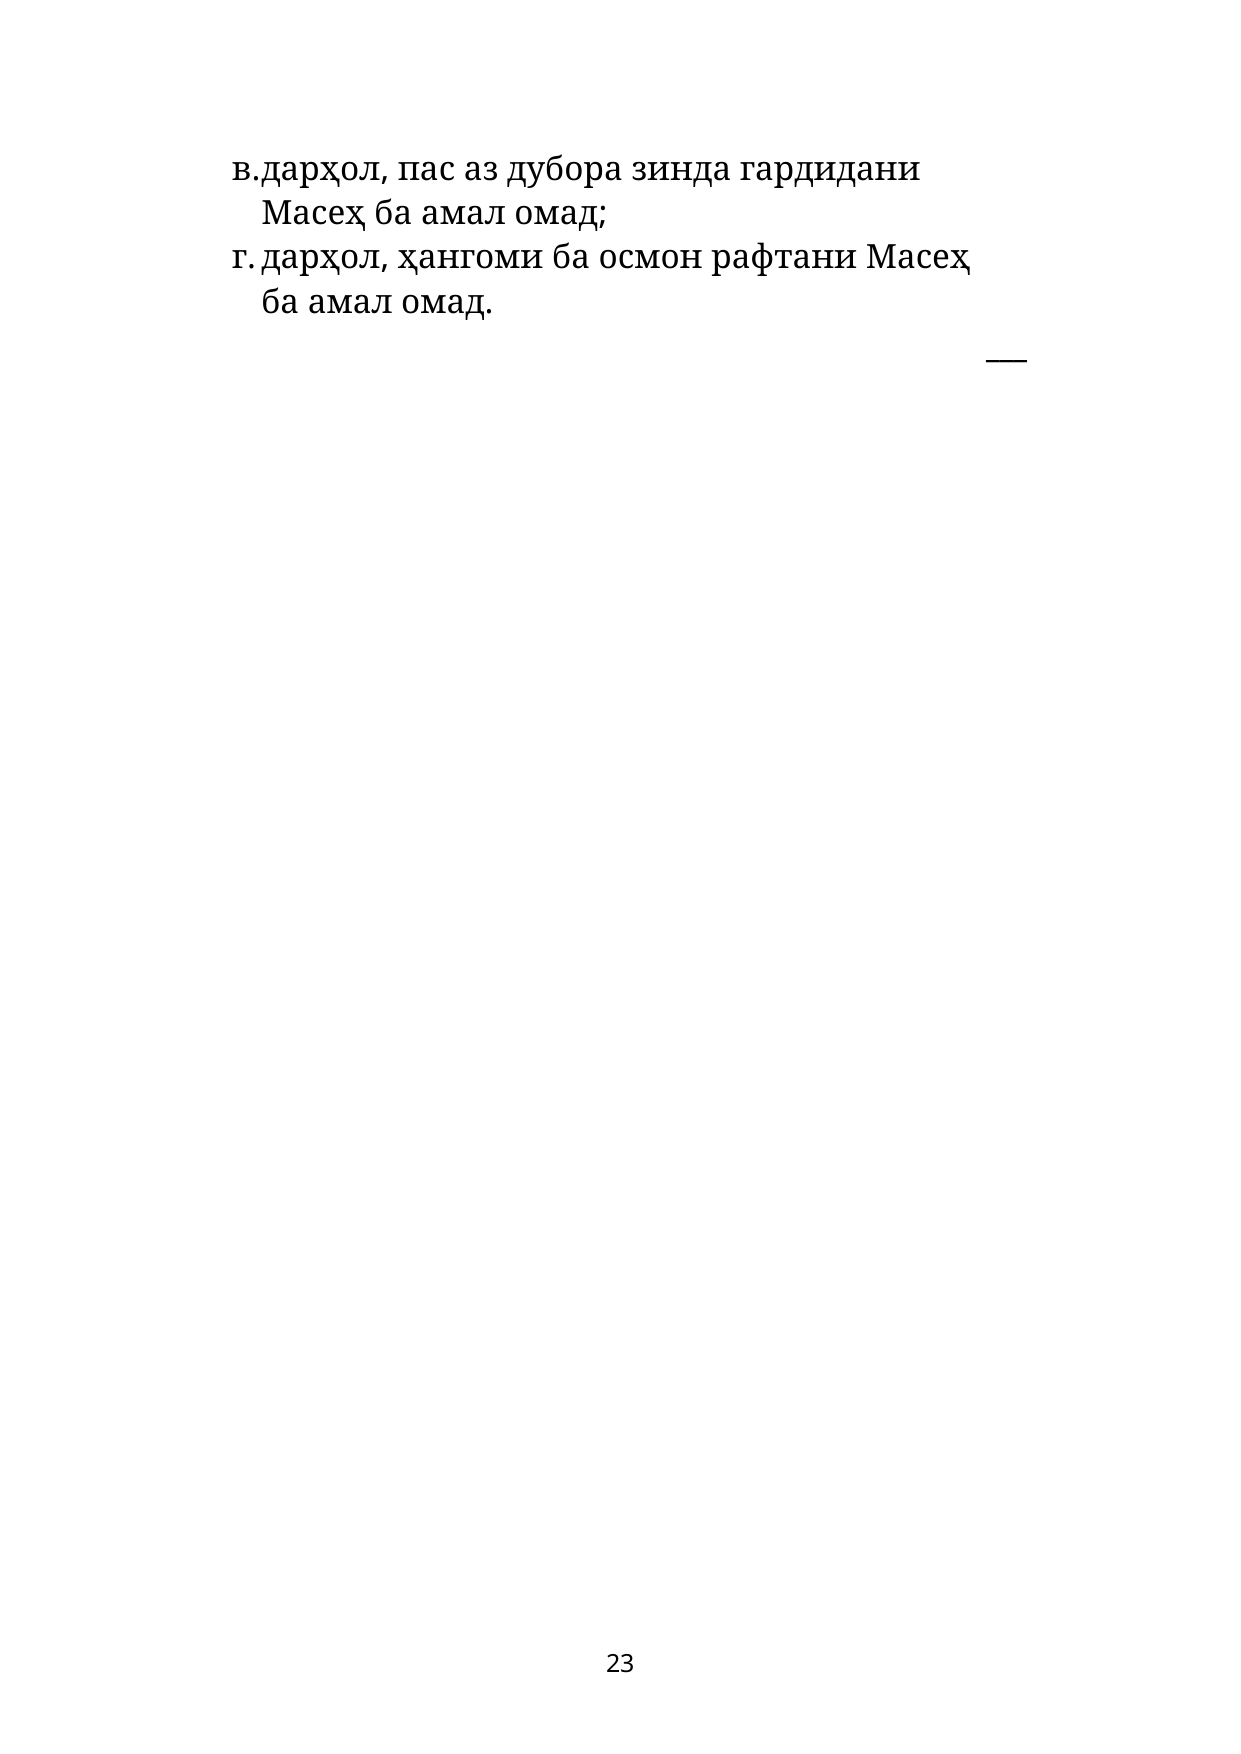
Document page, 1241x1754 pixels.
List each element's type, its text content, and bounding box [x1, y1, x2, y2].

text ба амал омад. [232, 282, 1053, 327]
text г. дарҳол, ҳангоми ба осмон рафтани Масеҳ [232, 238, 1053, 282]
text Масеҳ ба амал омад; [232, 194, 1053, 238]
text в. дарҳол, пас аз дубора зинда гардидани [232, 150, 1053, 194]
text ___ [187, 327, 1053, 371]
